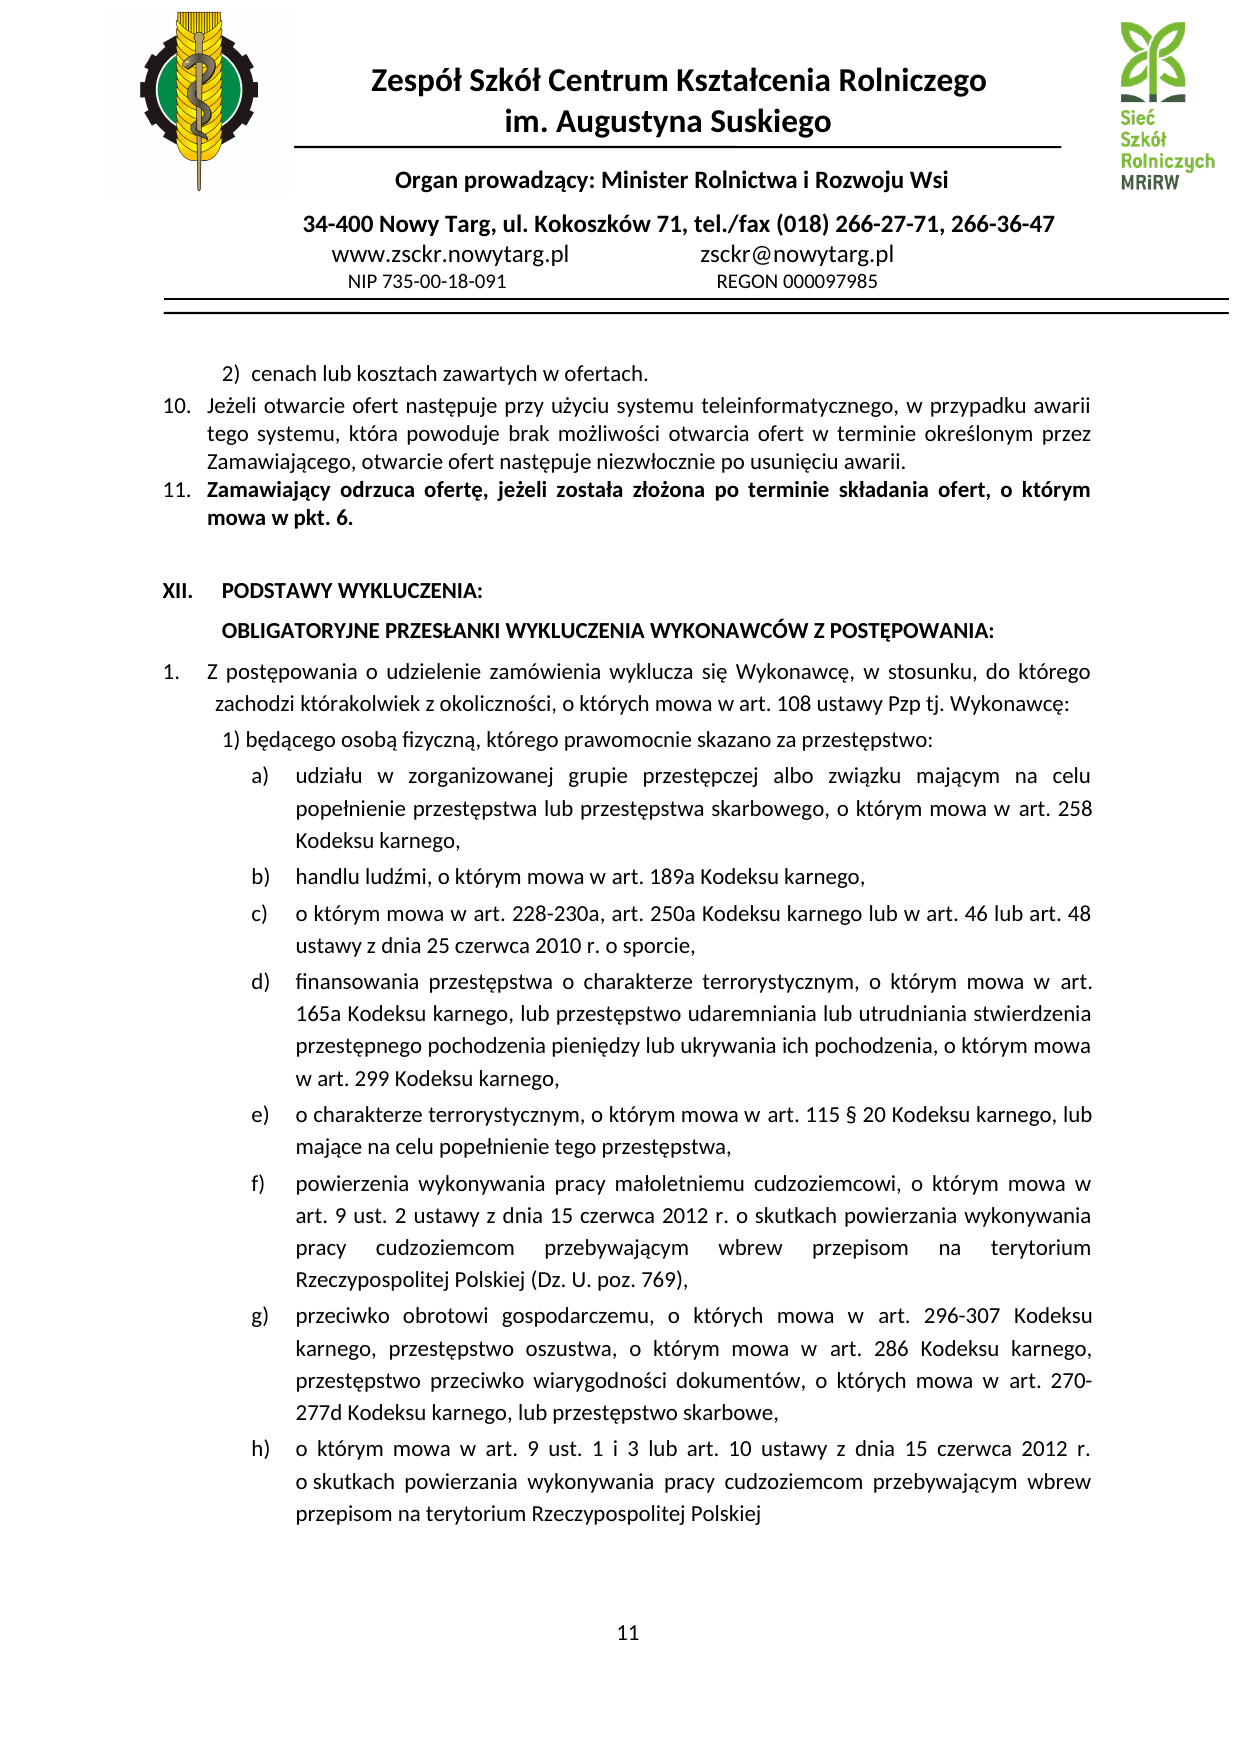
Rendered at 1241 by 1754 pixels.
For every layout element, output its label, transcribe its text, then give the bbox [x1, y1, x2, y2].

text h) o którym mowa w art. 9 ust. 1 i 3 lub art. 10 ustawy z dnia 15 czerwca 2012 r. o skutkach powierzania wykonywania pracy cudzoziemcom przebywającym wbrew przepisom na terytorium Rzeczypospolitej Polskiej [251, 1434, 1093, 1527]
text b) handlu ludźmi, o którym mowa w art. 189a Kodeksu karnego, [251, 862, 1093, 890]
text e) o charakterze terrorystycznym, o którym mowa w art. 115 § 20 Kodeksu karnego, lub mające na celu popełnienie tego przestępstwa, [251, 1100, 1093, 1160]
list Jeżeli otwarcie ofert następuje przy użyciu systemu teleinformatycznego, w przypadku awarii tego systemu, która powoduje brak możliwości otwarcia ofert w terminie określonym przez Zamawiającego, otwarcie ofert następuje niezwłocznie po usunięciu awarii. [162, 391, 1093, 475]
list Z postępowania o udzielenie zamówienia wyklucza się Wykonawcę, w stosunku, do którego zachodzi którakolwiek z okoliczności, o których mowa w art. 108 ustawy Pzp tj. Wykonawcę: [162, 657, 1093, 717]
list PODSTAWY WYKLUCZENIA: [162, 576, 1093, 604]
picture [103, 6, 295, 197]
text c) o którym mowa w art. 228-230a, art. 250a Kodeksu karnego lub w art. 46 lub art. 48 ustawy z dnia 25 czerwca 2010 r. o sporcie, [251, 899, 1093, 959]
list cenach lub kosztach zawartych w ofertach. [222, 359, 1093, 387]
text f) powierzenia wykonywania pracy małoletniemu cudzoziemcowi, o którym mowa w art. 9 ust. 2 ustawy z dnia 15 czerwca 2012 r. o skutkach powierzania wykonywania pracy cudzoziemcom przebywającym wbrew przepisom na terytorium Rzeczypospolitej Polskiej (Dz. U. poz. 769), [251, 1169, 1093, 1293]
picture [1105, 6, 1229, 204]
list Zamawiający odrzuca ofertę, jeżeli została złożona po terminie składania ofert, o którym mowa w pkt. 6. [162, 475, 1093, 531]
text 1) będącego osobą fizyczną, którego prawomocnie skazano za przestępstwo: [222, 725, 1093, 753]
text d) finansowania przestępstwa o charakterze terrorystycznym, o którym mowa w art. 165a Kodeksu karnego, lub przestępstwo udaremniania lub utrudniania stwierdzenia przestępnego pochodzenia pieniędzy lub ukrywania ich pochodzenia, o którym mowa w art. 299 Kodeksu karnego, [251, 967, 1093, 1092]
text a) udziału w zorganizowanej grupie przestępczej albo związku mającym na celu popełnienie przestępstwa lub przestępstwa skarbowego, o którym mowa w art. 258 Kodeksu karnego, [251, 762, 1093, 854]
text obligatoryjne przesłanki wykluczenia wykonawców z postępowania: [222, 616, 1093, 644]
text g) przeciwko obrotowi gospodarczemu, o których mowa w art. 296-307 Kodeksu karnego, przestępstwo oszustwa, o którym mowa w art. 286 Kodeksu karnego, przestępstwo przeciwko wiarygodności dokumentów, o których mowa w art. 270-277d Kodeksu karnego, lub przestępstwo skarbowe, [251, 1302, 1093, 1426]
